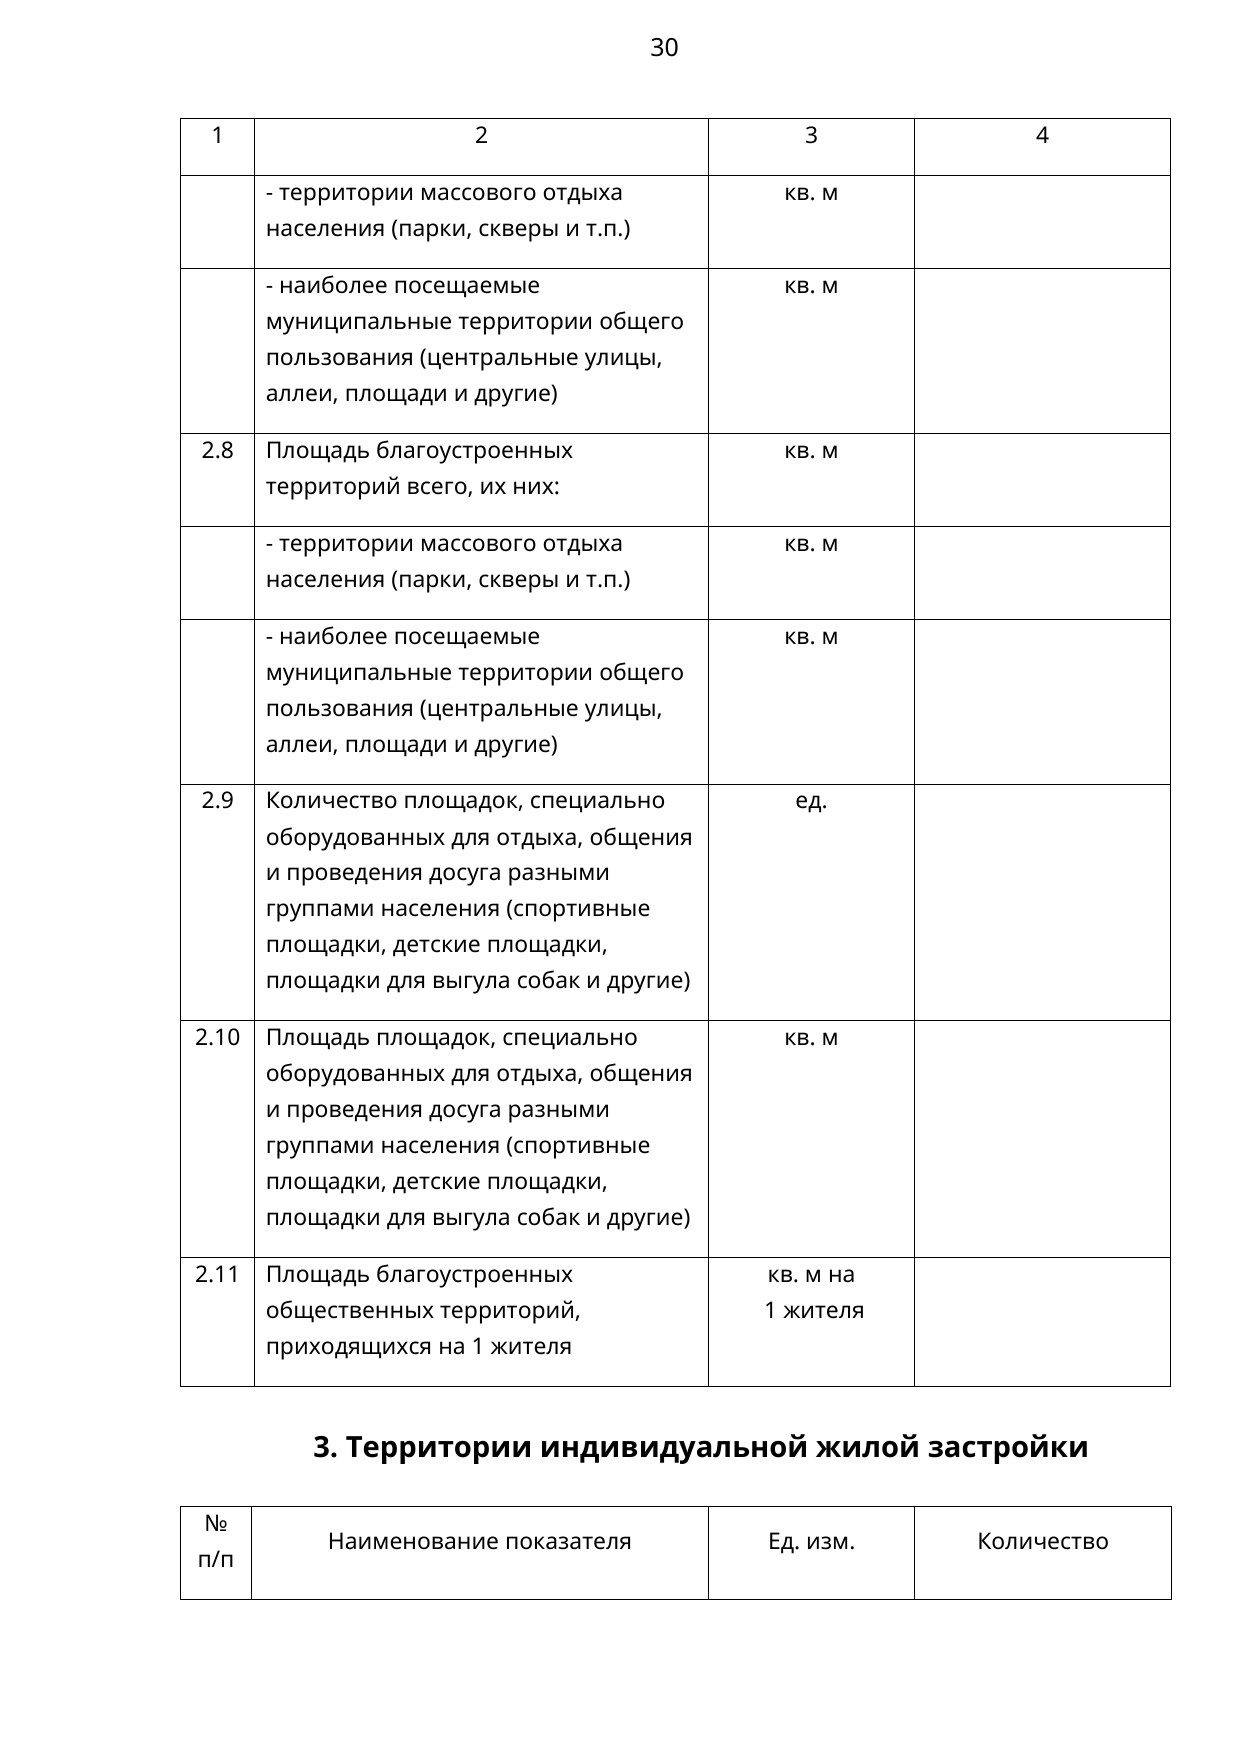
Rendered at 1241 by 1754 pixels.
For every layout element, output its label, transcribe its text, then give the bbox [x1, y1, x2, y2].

table_cell [915, 620, 1170, 783]
table_cell 2.10 [181, 1021, 254, 1257]
text 3. Территории индивидуальной жилой застройки [192, 1426, 1152, 1466]
table_cell - наиболее посещаемые муниципальные территории общего пользования (центральные улицы, аллеи, площади и другие) [255, 269, 708, 433]
table_cell кв. м [709, 620, 914, 783]
table_cell кв. м на 1 жителя [709, 1258, 914, 1386]
table_cell [915, 176, 1170, 268]
table_cell [181, 527, 254, 619]
table_header 1 [181, 119, 254, 175]
table_cell [915, 434, 1170, 526]
table_cell [915, 1258, 1170, 1386]
table_cell 2.9 [181, 785, 254, 1020]
table_cell Площадь благоустроенных территорий всего, их них: [255, 434, 708, 526]
table_cell Площадь площадок, специально оборудованных для отдыха, общения и проведения досуга разными группами населения (спортивные площадки, детские площадки, площадки для выгула собак и другие) [255, 1021, 708, 1257]
table_cell кв. м [709, 434, 914, 526]
table_cell [181, 269, 254, 433]
table_header Наименование показателя [252, 1507, 708, 1599]
table_header 4 [915, 119, 1170, 175]
table_cell [915, 527, 1170, 619]
table_cell [915, 1021, 1170, 1257]
table_cell кв. м [709, 1021, 914, 1257]
table_cell 2.11 [181, 1258, 254, 1386]
table_header 3 [709, 119, 914, 175]
table_cell 2.8 [181, 434, 254, 526]
table_header Количество [915, 1507, 1171, 1599]
table_header 2 [255, 119, 708, 175]
table_cell Площадь благоустроенных общественных территорий, приходящихся на 1 жителя [255, 1258, 708, 1386]
table_cell кв. м [709, 269, 914, 433]
table_cell Количество площадок, специально оборудованных для отдыха, общения и проведения досуга разными группами населения (спортивные площадки, детские площадки, площадки для выгула собак и другие) [255, 785, 708, 1020]
table_header № п/п [181, 1507, 251, 1599]
table_header Ед. изм. [709, 1507, 914, 1599]
table_cell - территории массового отдыха населения (парки, скверы и т.п.) [255, 176, 708, 268]
table_cell [181, 176, 254, 268]
table_cell - наиболее посещаемые муниципальные территории общего пользования (центральные улицы, аллеи, площади и другие) [255, 620, 708, 783]
table_cell [181, 620, 254, 783]
table_cell [915, 269, 1170, 433]
table_cell ед. [709, 785, 914, 1020]
table_cell кв. м [709, 527, 914, 619]
table_cell [915, 785, 1170, 1020]
table_cell кв. м [709, 176, 914, 268]
table_cell - территории массового отдыха населения (парки, скверы и т.п.) [255, 527, 708, 619]
